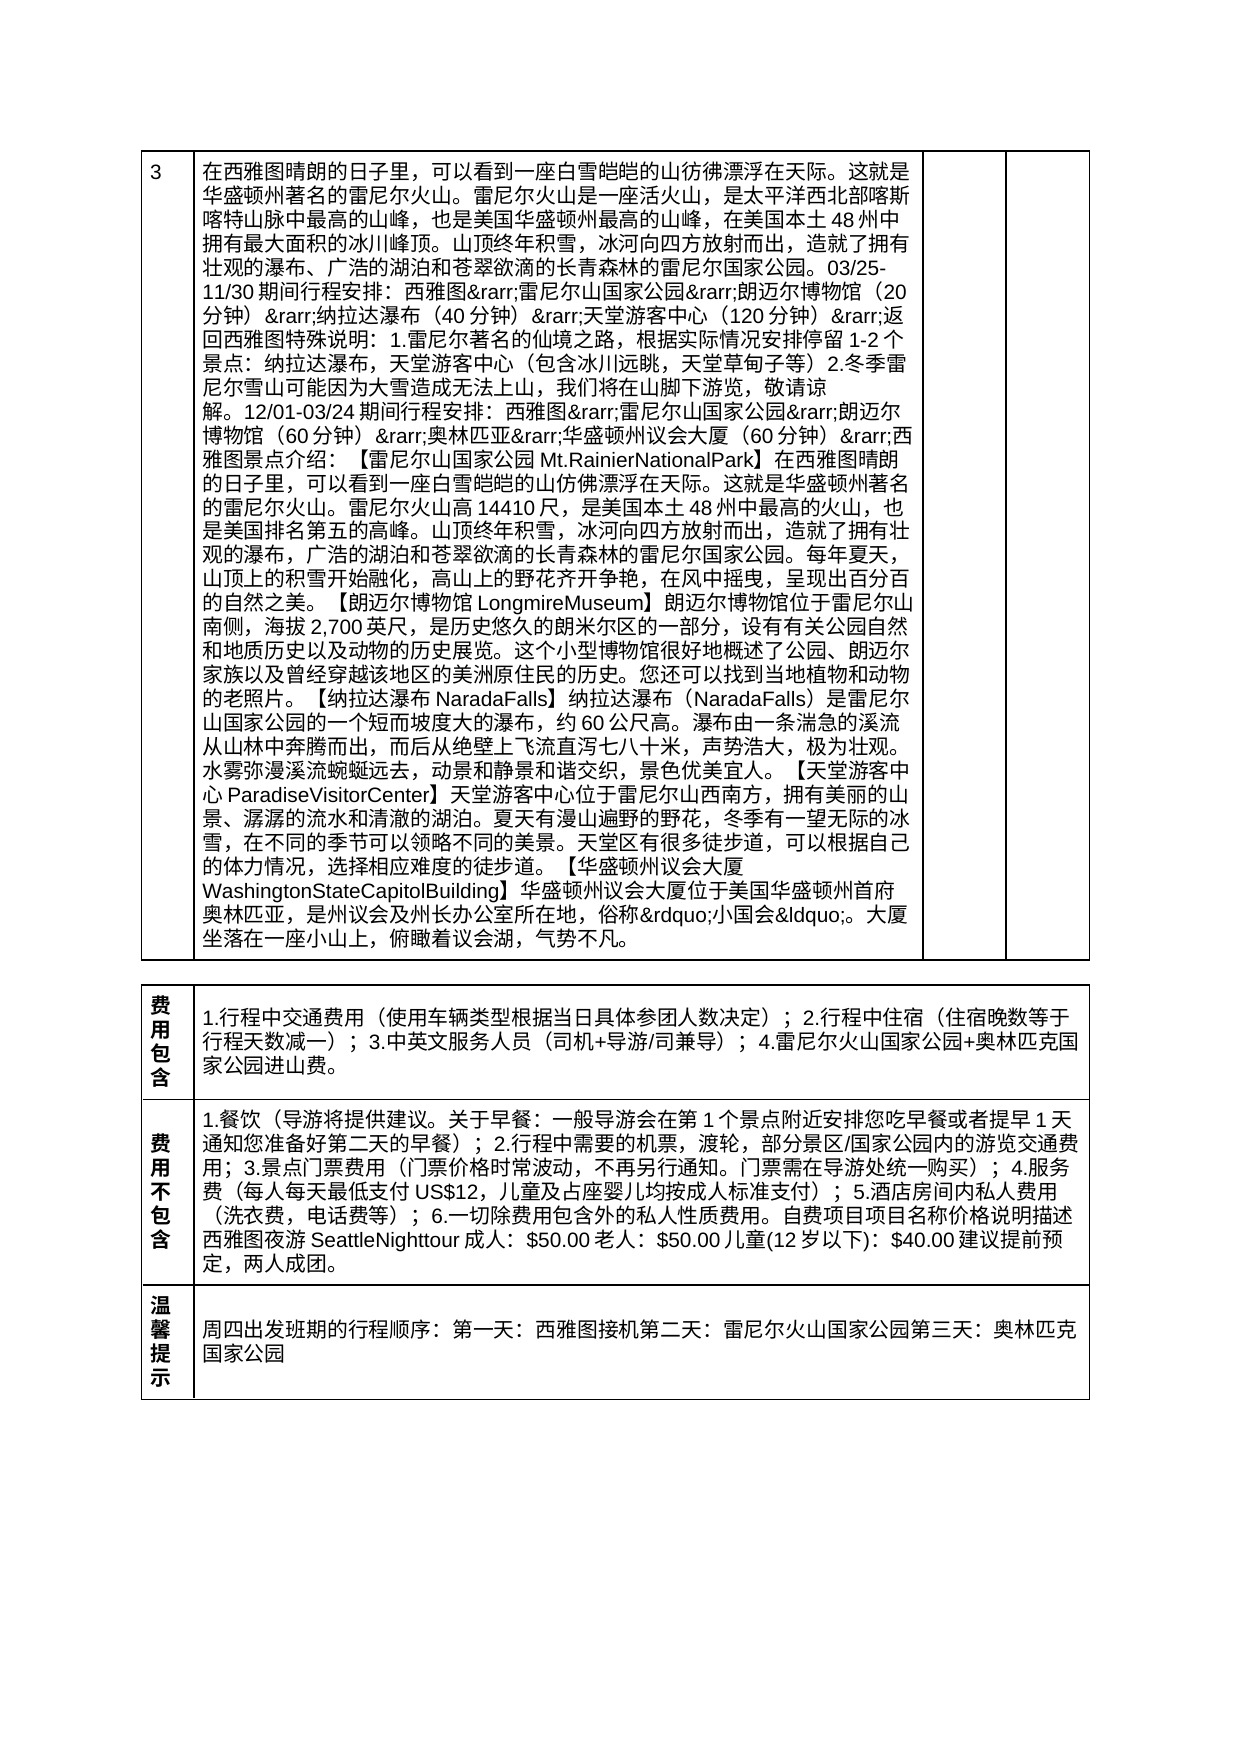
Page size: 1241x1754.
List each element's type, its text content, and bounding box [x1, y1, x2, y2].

table_cell [1007, 152, 1089, 959]
table_cell 温馨提示 [142, 1285, 193, 1398]
table_cell 周四出发班期的行程顺序：第一天：西雅图接机第二天：雷尼尔火山国家公园第三天：奥林匹克国家公园 [195, 1286, 1089, 1398]
table_cell 在西雅图晴朗的日子里，可以看到一座白雪皑皑的山彷彿漂浮在天际。这就是华盛顿州著名的雷尼尔火山。雷尼尔火山是一座活火山，是太平洋西北部喀斯喀特山脉中最高的山峰，也是美国华盛顿州最高的山峰，在美国本土48州中拥有最大面积的冰川峰顶。山顶终年积雪，冰河向四方放射而出，造就了拥有壮观的瀑布、广浩的湖泊和苍翠欲滴的长青森林的雷尼尔国家公园。03/25-11/30期间行程安排：西雅图&rarr;雷尼尔山国家公园&rarr;朗迈尔博物馆（20分钟）&rarr;纳拉达瀑布（40分钟）&rarr;天堂游客中心（120分钟）&rarr;返回西雅图特殊说明：1.雷尼尔著名的仙境之路，根据实际情况安排停留1-2个景点：纳拉达瀑布，天堂游客中心（包含冰川远眺，天堂草甸子等）2.冬季雷尼尔雪山可能因为大雪造成无法上山，我们将在山脚下游览，敬请谅解。12/01-03/24期间行程安排：西雅图&rarr;雷尼尔山国家公园&rarr;朗迈尔博物馆（60分钟）&rarr;奥林匹亚&rarr;华盛顿州议会大厦（60分钟）&rarr;西雅图景点介绍：【雷尼尔山国家公园Mt.RainierNationalPark】在西雅图晴朗的日子里，可以看到一座白雪皑皑的山仿佛漂浮在天际。这就是华盛顿州著名的雷尼尔火山。雷尼尔火山高14410尺，是美国本土48州中最高的火山，也是美国排名第五的高峰。山顶终年积雪，冰河向四方放射而出，造就了拥有壮观的瀑布，广浩的湖泊和苍翠欲滴的长青森林的雷尼尔国家公园。每年夏天，山顶上的积雪开始融化，高山上的野花齐开争艳，在风中摇曳，呈现出百分百的自然之美。【朗迈尔博物馆LongmireMuseum】朗迈尔博物馆位于雷尼尔山南侧，海拔2,700英尺，是历史悠久的朗米尔区的一部分，设有有关公园自然和地质历史以及动物的历史展览。这个小型博物馆很好地概述了公园、朗迈尔家族以及曾经穿越该地区的美洲原住民的历史。您还可以找到当地植物和动物的老照片。【纳拉达瀑布NaradaFalls】纳拉达瀑布（NaradaFalls）是雷尼尔山国家公园的一个短而坡度大的瀑布，约60公尺高。瀑布由一条湍急的溪流从山林中奔腾而出，而后从绝壁上飞流直泻七八十米，声势浩大，极为壮观。水雾弥漫溪流蜿蜒远去，动景和静景和谐交织，景色优美宜人。【天堂游客中心ParadiseVisitorCenter】天堂游客中心位于雷尼尔山西南方，拥有美丽的山景、潺潺的流水和清澈的湖泊。夏天有漫山遍野的野花，冬季有一望无际的冰雪，在不同的季节可以领略不同的美景。天堂区有很多徒步道，可以根据自己的体力情况，选择相应难度的徒步道。【华盛顿州议会大厦WashingtonStateCapitolBuilding】华盛顿州议会大厦位于美国华盛顿州首府奥林匹亚，是州议会及州长办公室所在地，俗称&rdquo;小国会&ldquo;。大厦坐落在一座小山上，俯瞰着议会湖，气势不凡。 [195, 152, 922, 959]
table_cell 费用不包含 [142, 1100, 193, 1284]
table_cell 1.餐饮（导游将提供建议。关于早餐：一般导游会在第1个景点附近安排您吃早餐或者提早1天通知您准备好第二天的早餐）；2.行程中需要的机票，渡轮，部分景区/国家公园内的游览交通费用；3.景点门票费用（门票价格时常波动，不再另行通知。门票需在导游处统一购买）；4.服务费（每人每天最低支付US$12，儿童及占座婴儿均按成人标准支付）；5.酒店房间内私人费用（洗衣费，电话费等）；6.一切除费用包含外的私人性质费用。自费项目项目名称价格说明描述西雅图夜游SeattleNighttour成人：$50.00老人：$50.00儿童(12岁以下)：$40.00建议提前预定，两人成团。 [195, 1100, 1089, 1284]
table_header 费用包含 [142, 986, 193, 1098]
table_cell [924, 152, 1005, 959]
table_cell 3 [142, 152, 193, 959]
table_header 1.行程中交通费用（使用车辆类型根据当日具体参团人数决定）；2.行程中住宿（住宿晚数等于行程天数减一）；3.中英文服务人员（司机+导游/司兼导）；4.雷尼尔火山国家公园+奥林匹克国家公园进山费。 [195, 986, 1089, 1098]
